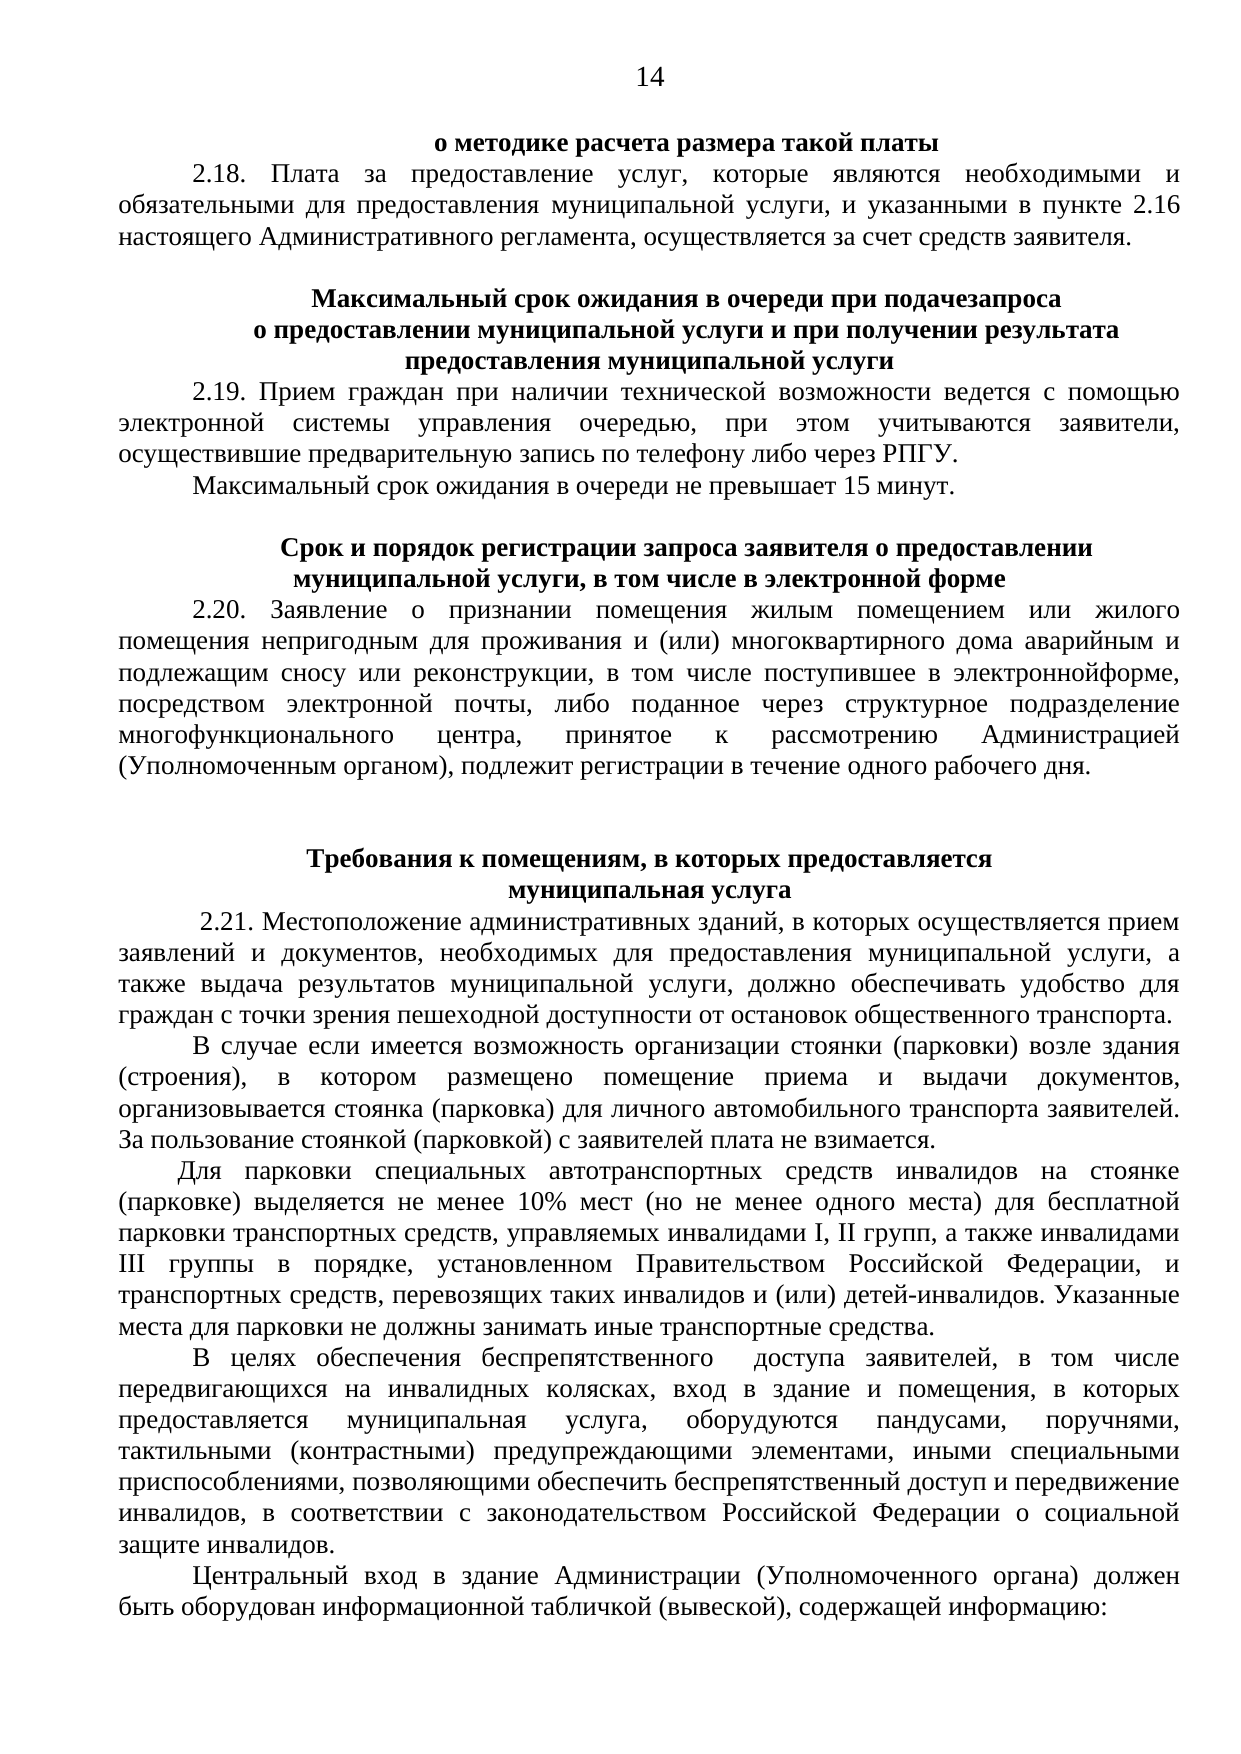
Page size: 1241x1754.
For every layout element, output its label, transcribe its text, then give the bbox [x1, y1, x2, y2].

text 2.20. Заявление о признании помещения жилым помещением или жилого помещения непригодным для проживания и (или) многоквартирного дома аварийным и подлежащим сносу или реконструкции, в том числе поступившее в электроннойформе, посредством электронной почты, либо поданное через структурное подразделение многофункционального центра, принятое к рассмотрению Администрацией (Уполномоченным органом), подлежит регистрации в течение одного рабочего дня. [118, 593, 1181, 780]
text муниципальная услуга [118, 874, 1181, 905]
text о предоставлении муниципальной услуги и при получении результата предоставления муниципальной услуги [118, 313, 1181, 375]
text Максимальный срок ожидания в очереди при подачезапроса [118, 282, 1181, 313]
text Максимальный срок ожидания в очереди не превышает 15 минут. [118, 469, 1181, 500]
text 2.21. Местоположение административных зданий, в которых осуществляется прием заявлений и документов, необходимых для предоставления муниципальной услуги, а также выдача результатов муниципальной услуги, должно обеспечивать удобство для граждан с точки зрения пешеходной доступности от остановок общественного транспорта. [118, 905, 1181, 1029]
text 2.19. Прием граждан при наличии технической возможности ведется с помощью электронной системы управления очередью, при этом учитываются заявители, осуществившие предварительную запись по телефону либо через РПГУ. [118, 375, 1181, 469]
text Центральный вход в здание Администрации (Уполномоченного органа) должен быть оборудован информационной табличкой (вывеской), содержащей информацию: [118, 1559, 1181, 1621]
text В случае если имеется возможность организации стоянки (парковки) возле здания (строения), в котором размещено помещение приема и выдачи документов, организовывается стоянка (парковка) для личного автомобильного транспорта заявителей. За пользование стоянкой (парковкой) с заявителей плата не взимается. [118, 1029, 1181, 1154]
text Срок и порядок регистрации запроса заявителя о предоставлении муниципальной услуги, в том числе в электронной форме [118, 531, 1181, 593]
text Требования к помещениям, в которых предоставляется [118, 842, 1181, 874]
text Для парковки специальных автотранспортных средств инвалидов на стоянке (парковке) выделяется не менее 10% мест (но не менее одного места) для бесплатной парковки транспортных средств, управляемых инвалидами I, II групп, а также инвалидами III группы в порядке, установленном Правительством Российской Федерации, и транспортных средств, перевозящих таких инвалидов и (или) детей-инвалидов. Указанные места для парковки не должны занимать иные транспортные средства. [118, 1154, 1181, 1341]
text В целях обеспечения беспрепятственного доступа заявителей, в том числе передвигающихся на инвалидных колясках, вход в здание и помещения, в которых предоставляется муниципальная услуга, оборудуются пандусами, поручнями, тактильными (контрастными) предупреждающими элементами, иными специальными приспособлениями, позволяющими обеспечить беспрепятственный доступ и передвижение инвалидов, в соответствии с законодательством Российской Федерации о социальной защите инвалидов. [118, 1341, 1181, 1559]
text 2.18. Плата за предоставление услуг, которые являются необходимыми и обязательными для предоставления муниципальной услуги, и указанными в пункте 2.16 настоящего Административного регламента, осуществляется за счет средств заявителя. [118, 157, 1181, 251]
text о методике расчета размера такой платы [118, 126, 1181, 157]
